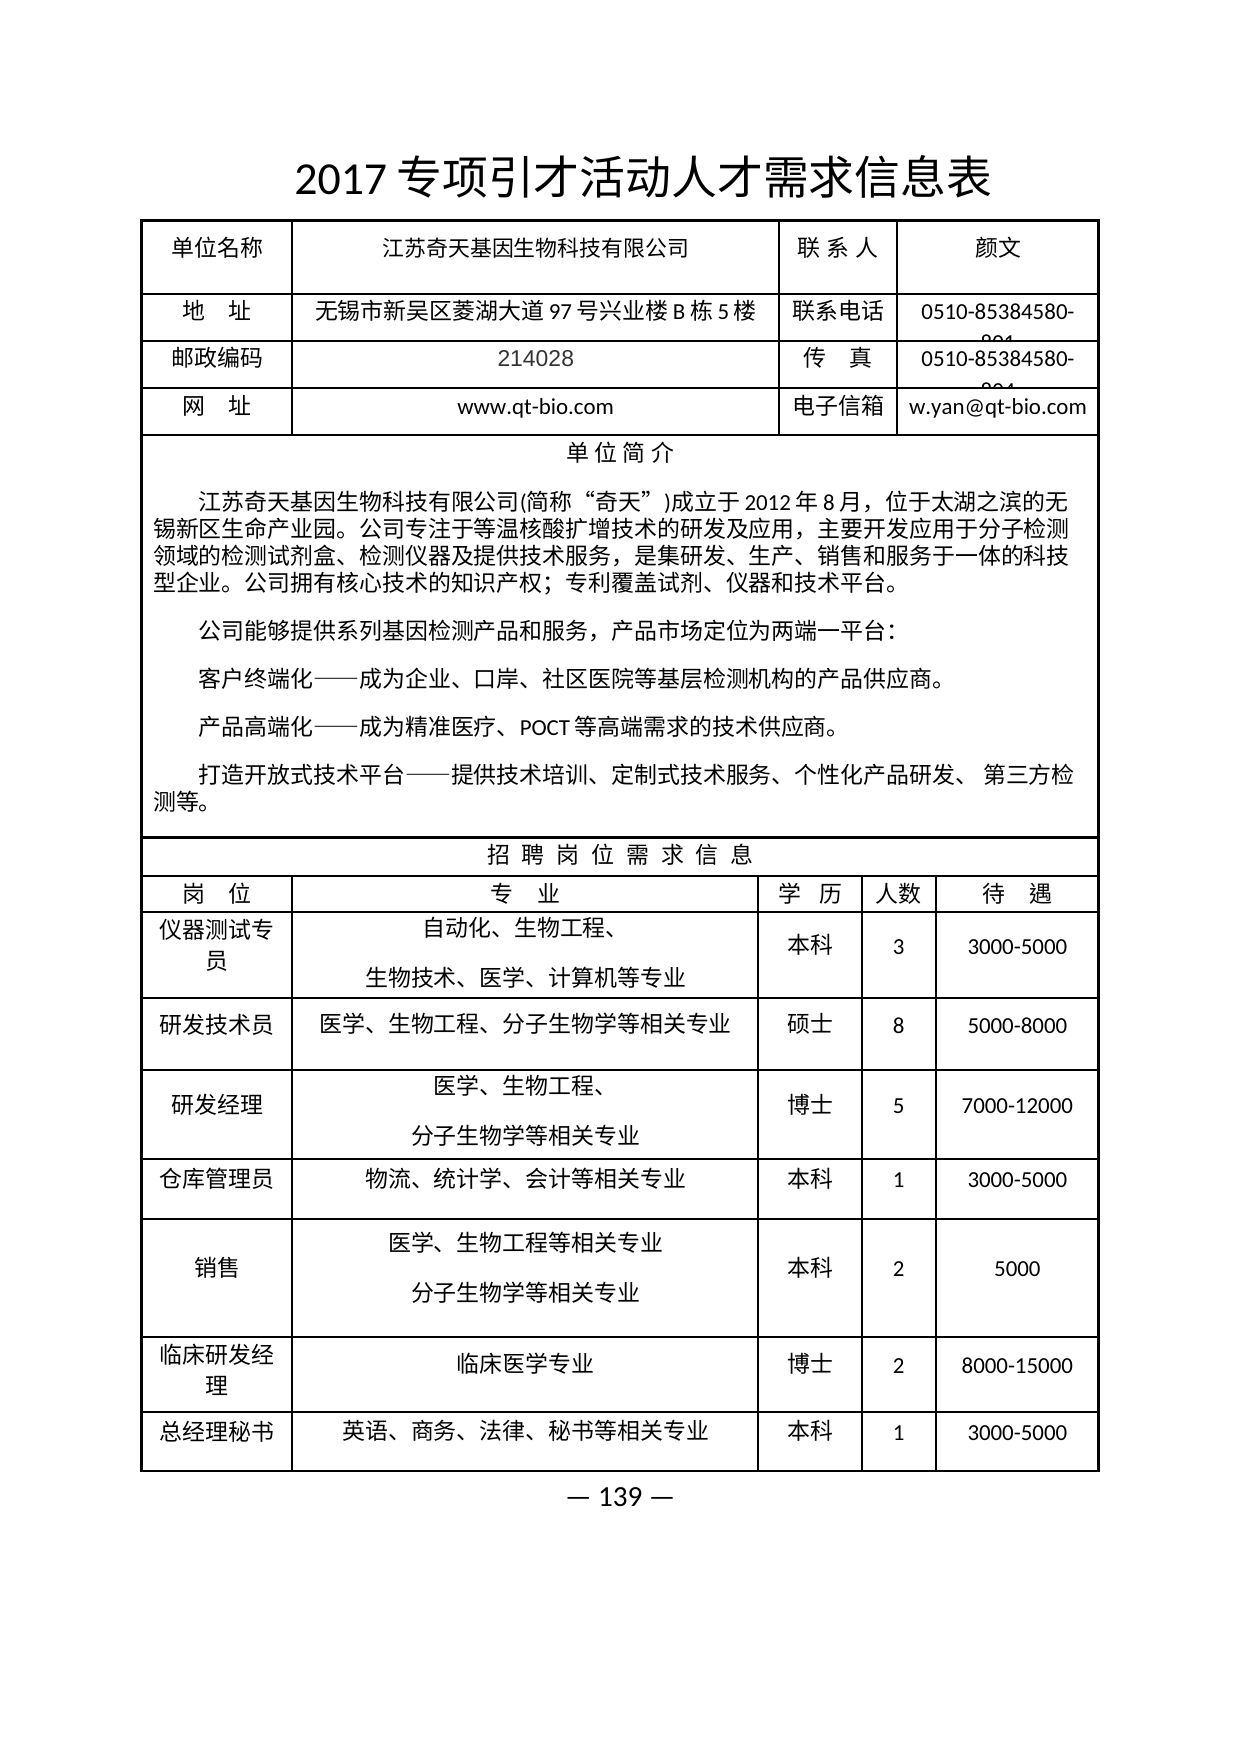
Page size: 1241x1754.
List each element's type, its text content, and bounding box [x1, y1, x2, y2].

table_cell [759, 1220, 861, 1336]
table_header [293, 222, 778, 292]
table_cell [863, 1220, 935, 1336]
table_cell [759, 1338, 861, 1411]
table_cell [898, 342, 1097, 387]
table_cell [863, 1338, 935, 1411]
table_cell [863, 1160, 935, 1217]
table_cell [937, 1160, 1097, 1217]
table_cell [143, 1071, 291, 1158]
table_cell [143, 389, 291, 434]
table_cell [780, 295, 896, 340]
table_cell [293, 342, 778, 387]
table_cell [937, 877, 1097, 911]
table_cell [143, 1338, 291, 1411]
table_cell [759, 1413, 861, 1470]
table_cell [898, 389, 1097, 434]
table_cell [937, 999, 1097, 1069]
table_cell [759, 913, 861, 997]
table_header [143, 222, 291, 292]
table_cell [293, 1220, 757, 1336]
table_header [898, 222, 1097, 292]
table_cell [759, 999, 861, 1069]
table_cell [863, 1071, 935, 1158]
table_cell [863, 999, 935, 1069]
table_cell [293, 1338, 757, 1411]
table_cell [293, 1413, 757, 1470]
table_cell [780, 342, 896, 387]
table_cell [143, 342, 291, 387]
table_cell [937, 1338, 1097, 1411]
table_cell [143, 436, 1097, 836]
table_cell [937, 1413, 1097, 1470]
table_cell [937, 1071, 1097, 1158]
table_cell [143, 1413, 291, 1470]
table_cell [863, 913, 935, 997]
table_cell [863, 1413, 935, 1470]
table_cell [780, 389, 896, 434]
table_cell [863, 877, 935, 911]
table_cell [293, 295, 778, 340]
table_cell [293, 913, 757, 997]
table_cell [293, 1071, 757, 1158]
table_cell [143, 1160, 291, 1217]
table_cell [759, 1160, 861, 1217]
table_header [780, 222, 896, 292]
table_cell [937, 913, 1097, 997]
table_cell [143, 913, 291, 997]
text 2017专项引才活动人才需求信息表 [165, 148, 1075, 206]
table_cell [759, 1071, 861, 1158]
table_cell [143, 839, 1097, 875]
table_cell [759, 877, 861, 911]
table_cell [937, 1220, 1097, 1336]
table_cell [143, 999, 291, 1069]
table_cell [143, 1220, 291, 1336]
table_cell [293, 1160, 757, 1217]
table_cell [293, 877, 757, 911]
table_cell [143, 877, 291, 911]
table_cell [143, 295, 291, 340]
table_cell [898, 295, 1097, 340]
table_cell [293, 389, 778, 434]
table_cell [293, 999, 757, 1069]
